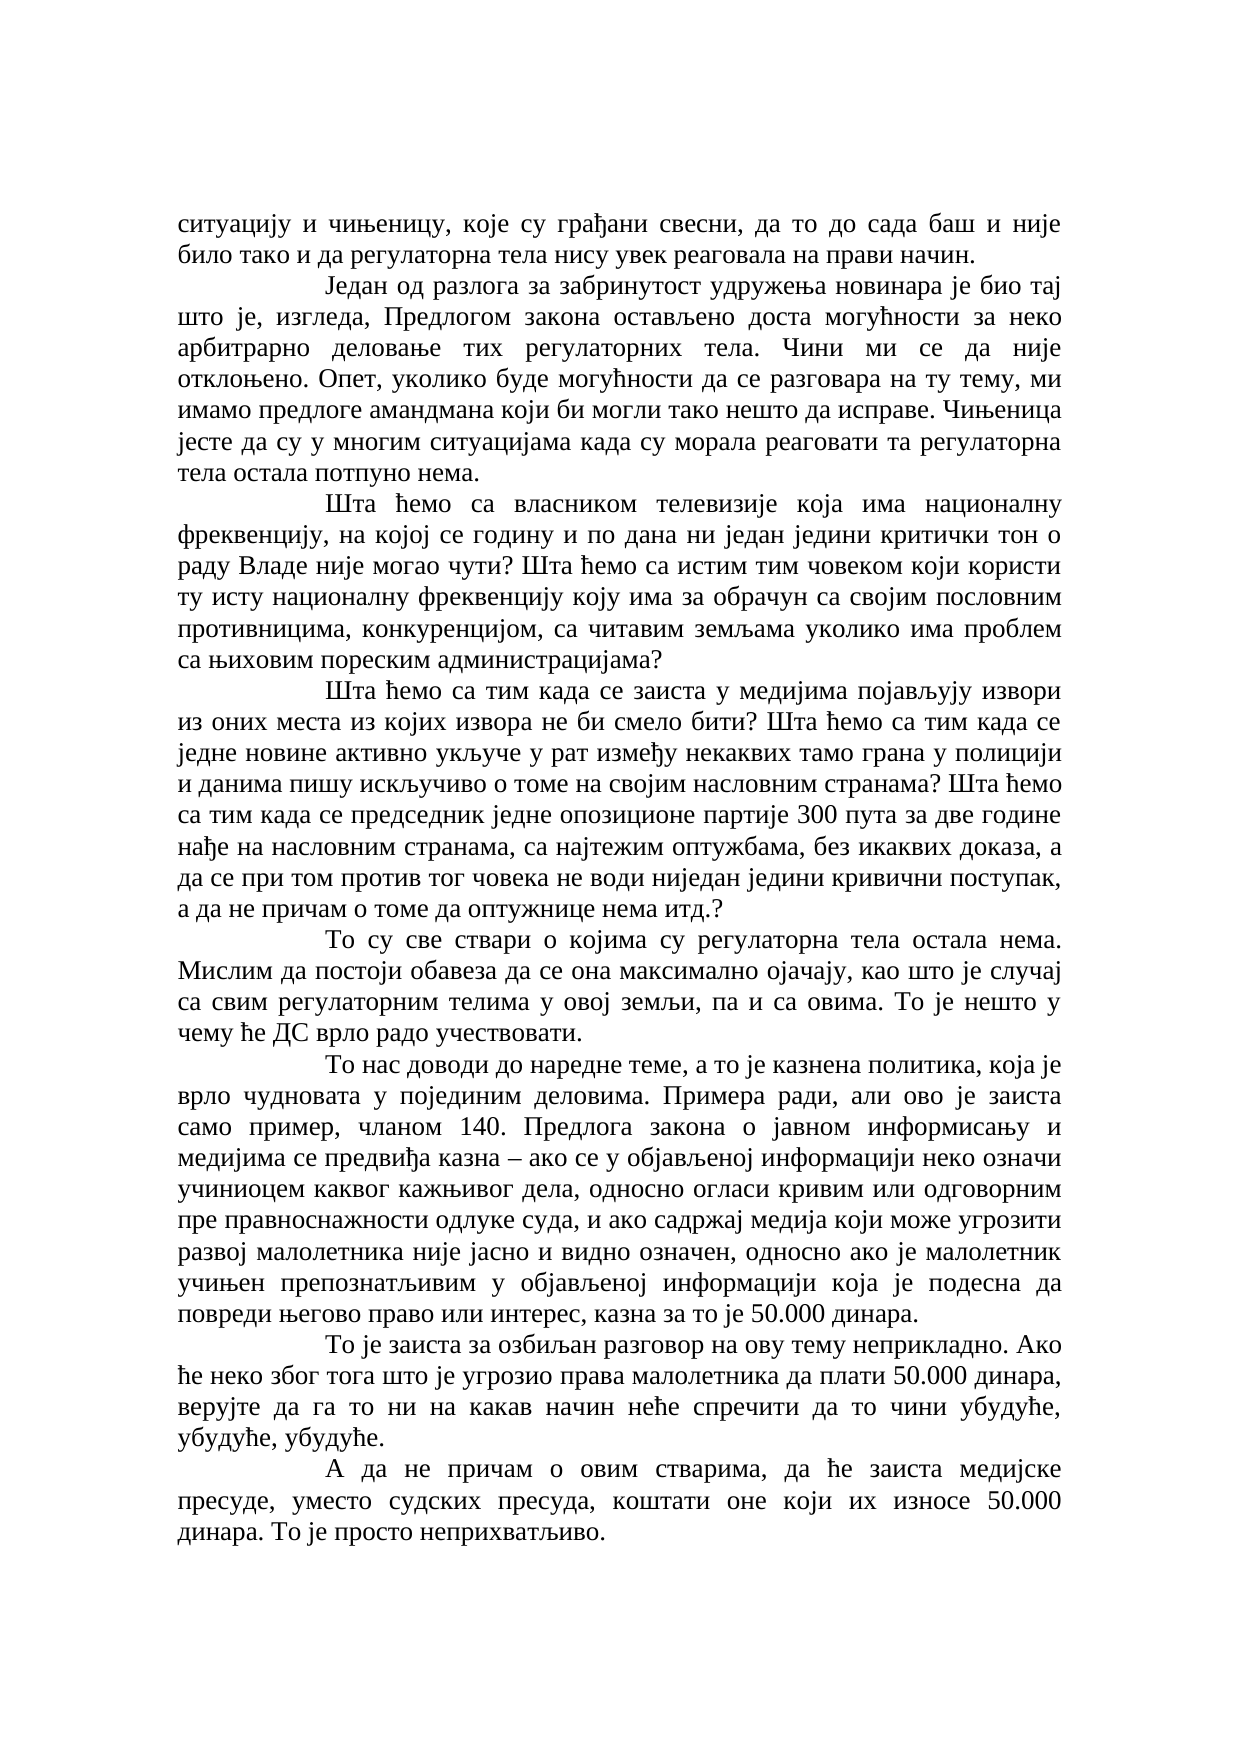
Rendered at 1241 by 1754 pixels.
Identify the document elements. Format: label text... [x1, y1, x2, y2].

text Шта ћемо са власником телевизије која има националну фреквенцију, на којој се годину и по дана ни један једини критички тон о раду Владе није могао чути? Шта ћемо са истим тим човеком који користи ту исту националну фреквенцију коју има за обрачун са својим пословним противницима, конкуренцијом, са читавим земљама уколико има проблем са њиховим пореским администрацијама? [177, 487, 1063, 674]
text То је заиста за озбиљан разговор на ову тему неприкладно. Ако ће неко због тога што је угрозио права малолетника да плати 50.000 динара, верујте да га то ни на какав начин неће спречити да то чини убудуће, убудуће, убудуће. [177, 1328, 1063, 1453]
text То су све ствари о којима су регулаторна тела остала нема. Мислим да постоји обавеза да се она максимално ојачају, као што је случај са свим регулаторним телима у овој земљи, па и са овима. То је нешто у чему ће ДС врло радо учествовати. [177, 923, 1063, 1048]
text А да не причам о овим стварима, да ће заиста медијске пресуде, уместо судских пресуда, коштати оне који их износе 50.000 динара. То је просто неприхватљиво. [177, 1453, 1063, 1546]
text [177, 207, 1063, 269]
text То нас доводи до наредне теме, а то је казнена политика, која је врло чудновата у појединим деловима. Примера ради, али ово је заиста само пример, чланом 140. Предлога закона о јавном информисању и медијима се предвиђа казна – ако се у објављеној информацији неко означи учиниоцем каквог кажњивог дела, односно огласи кривим или одговорним пре правноснажности одлуке суда, и ако садржај медија који може угрозити развој малолетника није јасно и видно означен, односно ако је малолетник учињен препознатљивим у објављеној информацији која је подесна да повреди његово право или интерес, казна за то је 50.000 динара. [177, 1048, 1063, 1328]
text Шта ћемо са тим када се заиста у медијима појављују извори из оних места из којих извора не би смело бити? Шта ћемо са тим када се једне новине активно укључе у рат између некаквих тамо грана у полицији и данима пишу искључиво о томе на својим насловним странама? Шта ћемо са тим када се председник једне опозиционе партије 300 пута за две године нађе на насловним странама, са најтежим оптужбама, без икаквих доказа, а да се при том против тог човека не води ниједан једини кривични поступак, а да не причам о томе да оптужнице нема итд.? [177, 674, 1063, 923]
text Један од разлога за забринутост удружења новинара је био тај што је, изгледа, Предлогом закона остављено доста могућности за неко арбитрарно деловање тих регулаторних тела. Чини ми се да није отклоњено. Опет, уколико буде могућности да се разговара на ту тему, ми имамо предлоге амандмана који би могли тако нешто да исправе. Чињеница јесте да су у многим ситуацијама када су морала реаговати та регулаторна тела остала потпуно нема. [177, 269, 1063, 487]
